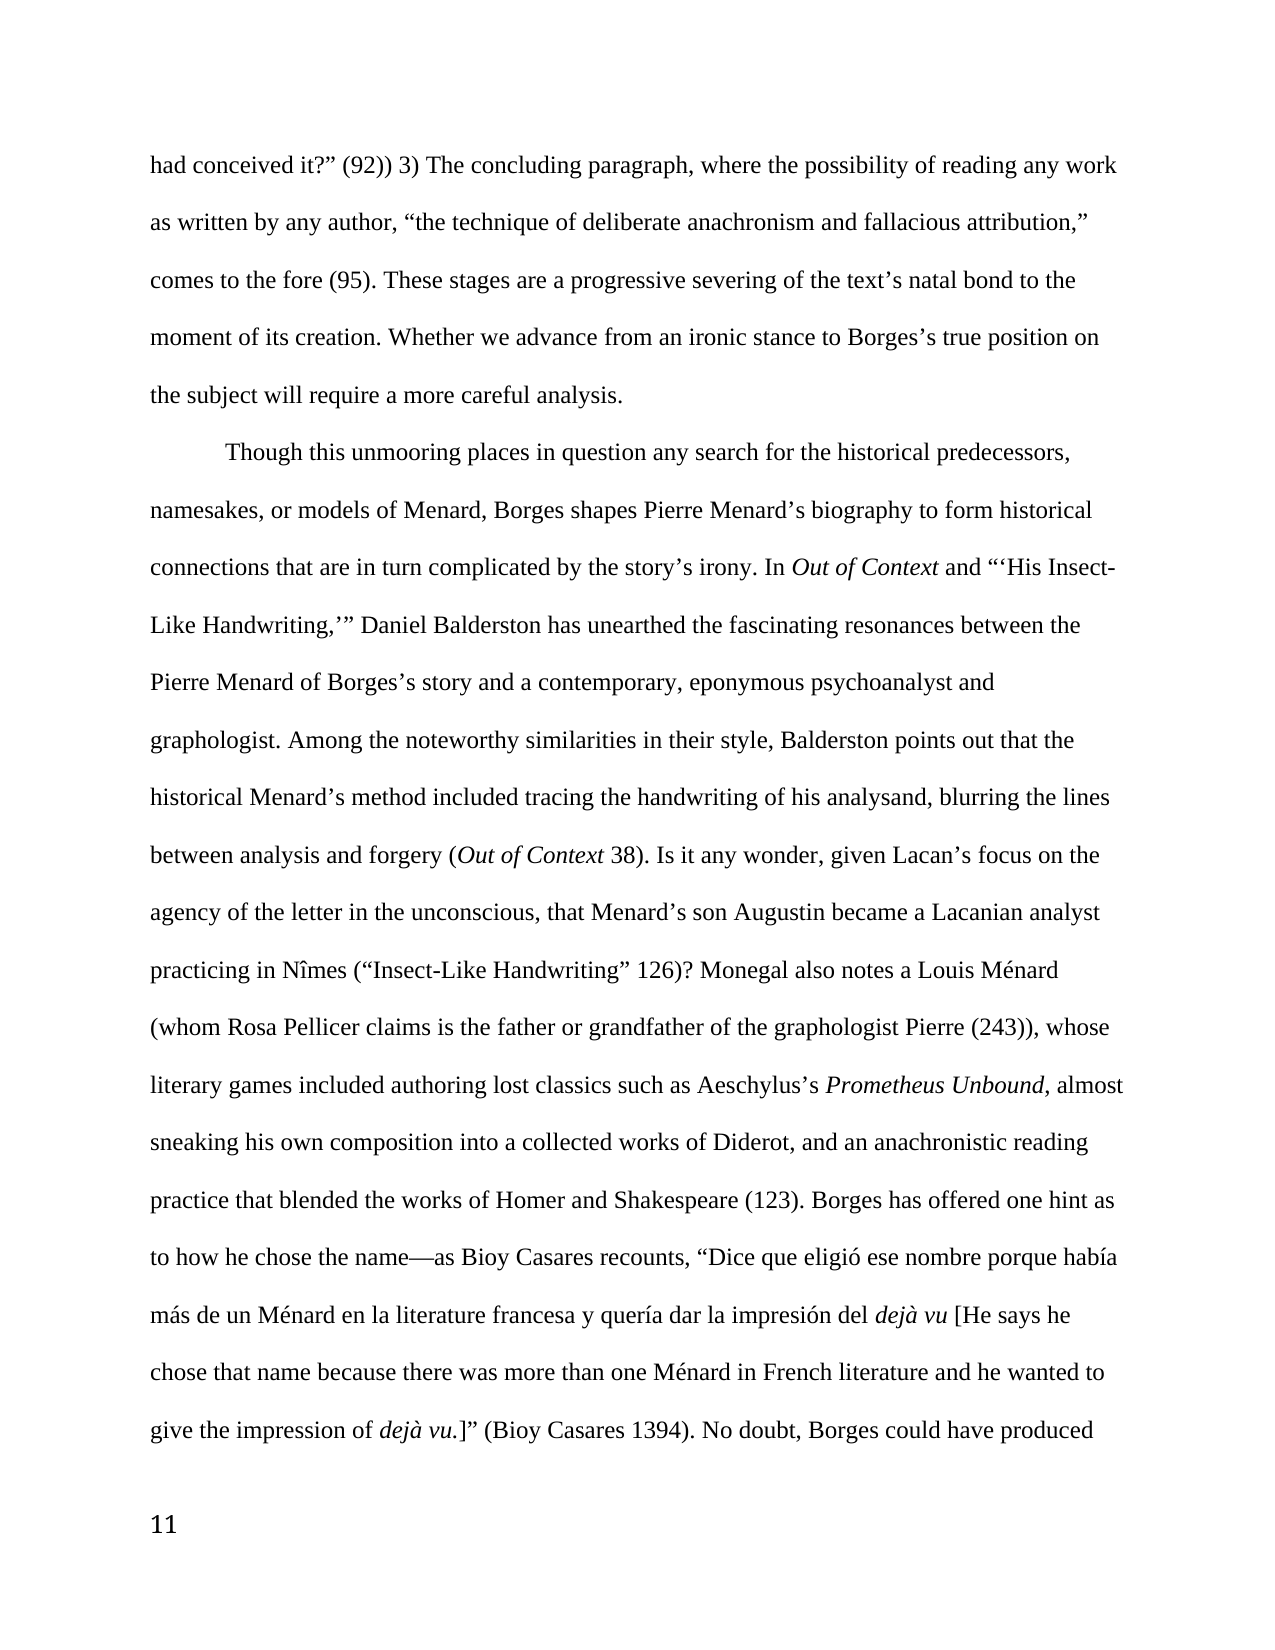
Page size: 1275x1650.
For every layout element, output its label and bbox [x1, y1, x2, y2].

text [150, 437, 1125, 1444]
text [150, 150, 1125, 409]
